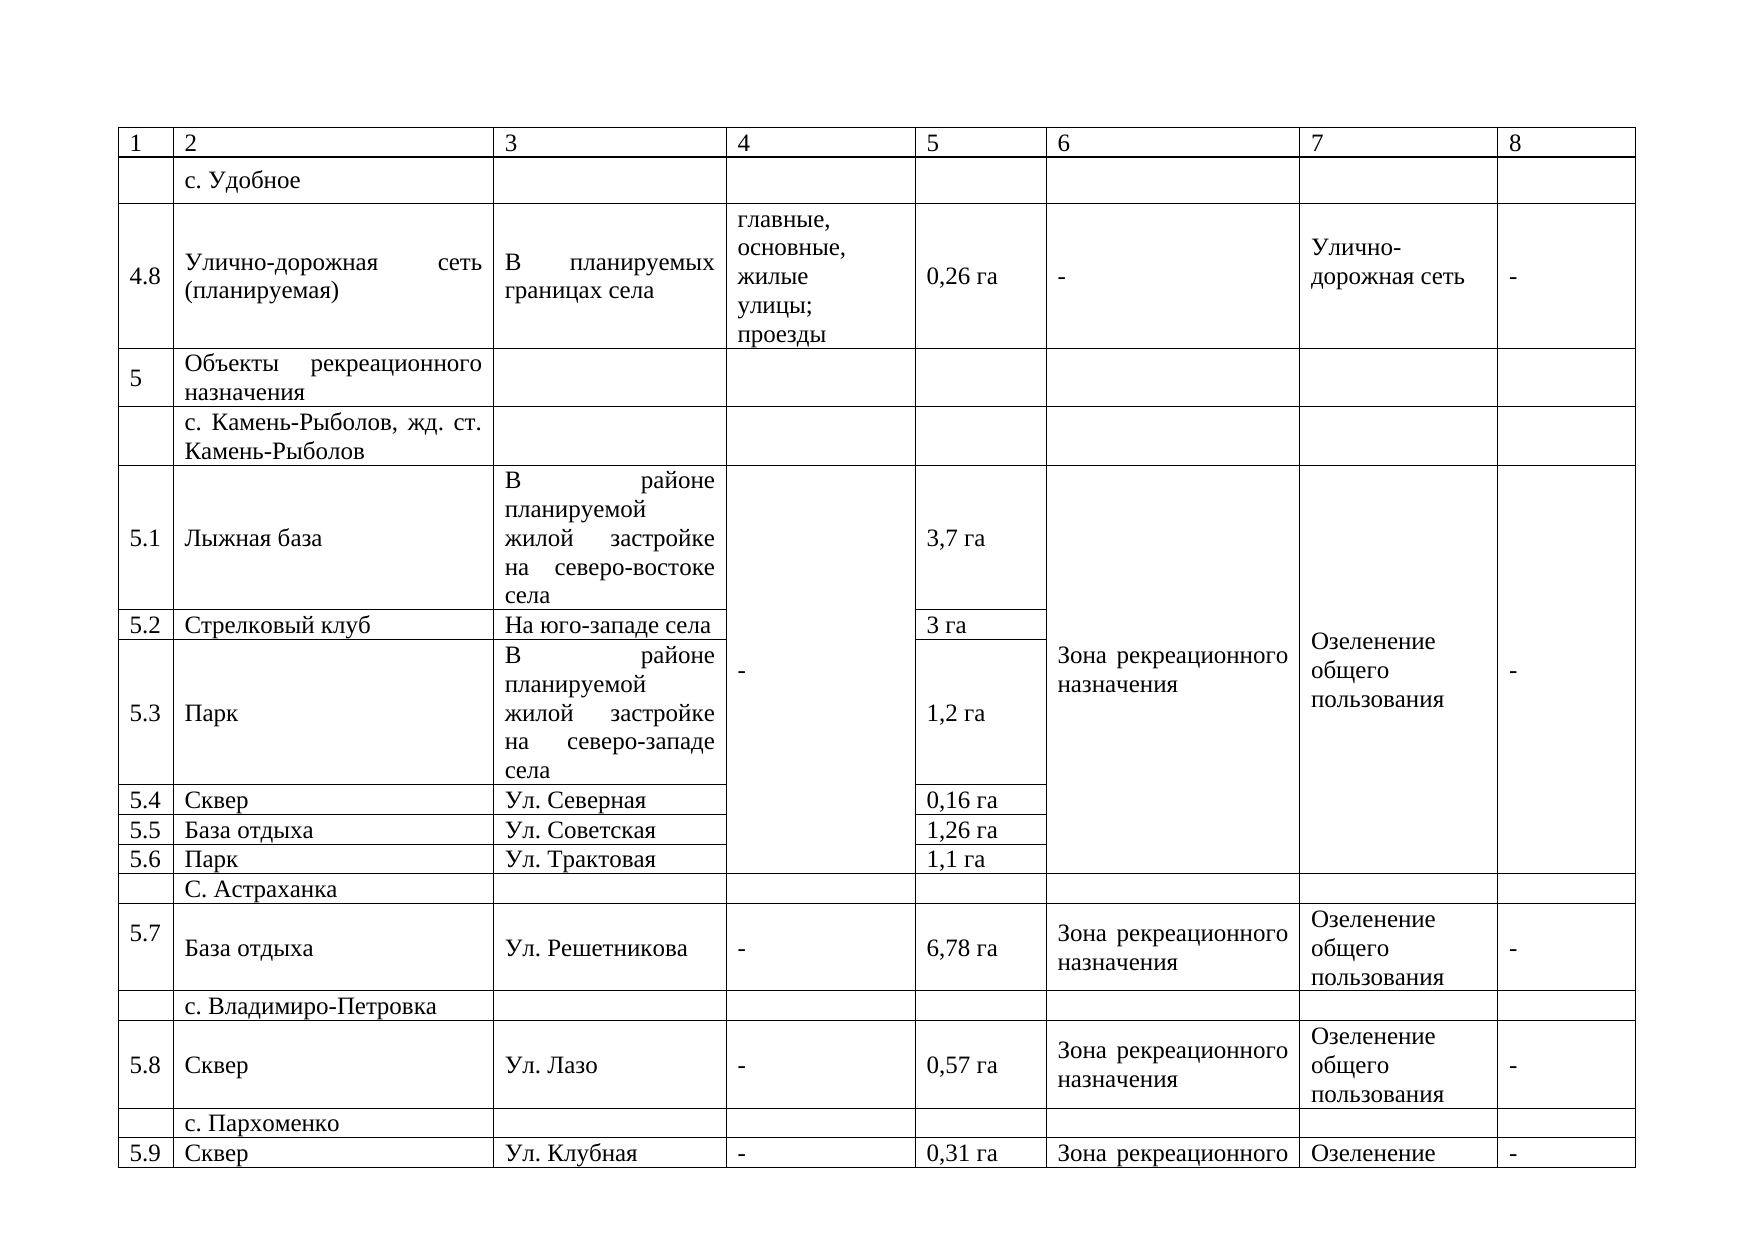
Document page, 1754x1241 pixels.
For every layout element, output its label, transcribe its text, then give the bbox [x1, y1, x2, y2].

table_cell [1047, 1109, 1299, 1137]
table_cell 5.5 [119, 815, 173, 843]
table_cell Озеленение общего пользования [1300, 466, 1497, 873]
table_cell Ул. Северная [494, 785, 726, 814]
table_cell [494, 991, 726, 1020]
table_header 8 [1498, 128, 1635, 156]
table_cell - [1498, 1138, 1635, 1167]
table_cell - [727, 466, 915, 873]
table_cell Озеленение общего пользования [1300, 1021, 1497, 1107]
table_cell - [727, 1021, 915, 1107]
table_cell [916, 815, 1046, 843]
table_cell С. Астраханка [174, 874, 493, 903]
table_cell с. Пархоменко [174, 1109, 493, 1137]
table_cell Зона рекреационного назначения [1047, 466, 1299, 873]
table_cell 5.6 [119, 845, 173, 873]
table_cell - [727, 1138, 915, 1167]
table_cell [727, 349, 915, 406]
table_cell [1300, 349, 1497, 406]
table_cell [727, 1109, 915, 1137]
table_header 3 [494, 128, 726, 156]
table_cell [916, 904, 1046, 990]
table_header 6 [1047, 128, 1299, 156]
table_cell Ул. Советская [494, 815, 726, 843]
table_cell [119, 991, 173, 1020]
table_cell [1498, 874, 1635, 903]
table_cell Ул. Клубная [494, 1138, 726, 1167]
table_cell - [1498, 1021, 1635, 1107]
table_cell [1498, 407, 1635, 464]
table_cell [916, 845, 1046, 873]
table_cell Улично-дорожная сеть (планируемая) [174, 204, 493, 347]
table_cell Сквер [174, 1021, 493, 1107]
table_cell - [1047, 204, 1299, 347]
table_cell с. Владимиро-Петровка [174, 991, 493, 1020]
table_cell 5.8 [119, 1021, 173, 1107]
table_cell [1498, 991, 1635, 1020]
table_cell - [1498, 904, 1635, 990]
table_cell На юго-западе села [494, 610, 726, 639]
table_cell [1047, 349, 1299, 406]
table_cell [1047, 407, 1299, 464]
table_cell [1300, 407, 1497, 464]
table_header 5 [916, 128, 1046, 156]
table_cell с. Камень-Рыболов, жд. ст. Камень-Рыболов [174, 407, 493, 464]
table_cell 5.9 [119, 1138, 173, 1167]
table_header 4 [727, 128, 915, 156]
table_cell Озеленение общего пользования [1300, 1138, 1497, 1167]
table_cell [916, 158, 1046, 203]
table_cell главные, основные, жилые улицы; проезды [727, 204, 915, 347]
table_header 2 [174, 128, 493, 156]
table_cell [1498, 158, 1635, 203]
table_cell Лыжная база [174, 466, 493, 609]
table_cell 5 [119, 349, 173, 406]
table_cell База отдыха [174, 904, 493, 990]
table_cell [1047, 991, 1299, 1020]
table_cell 5.2 [119, 610, 173, 639]
table_cell [916, 1109, 1046, 1137]
table_cell [1047, 874, 1299, 903]
table_cell [1498, 1109, 1635, 1137]
table_cell [916, 640, 1046, 784]
table_cell [1498, 349, 1635, 406]
table_cell [1300, 158, 1497, 203]
table_cell Озеленение общего пользования [1300, 904, 1497, 990]
table_cell 5.1 [119, 466, 173, 609]
table_cell [494, 1109, 726, 1137]
table_cell 5.3 [119, 640, 173, 784]
table_cell [494, 158, 726, 203]
table_cell - [1498, 466, 1635, 873]
table_cell [916, 610, 1046, 639]
table_cell [727, 991, 915, 1020]
table_cell Ул. Лазо [494, 1021, 726, 1107]
table_cell [1300, 991, 1497, 1020]
table_header 1 [119, 128, 173, 156]
table_cell Парк [174, 640, 493, 784]
table_cell [119, 158, 173, 203]
table_cell Зона рекреационного назначения [1047, 904, 1299, 990]
table_cell Зона рекреационного назначения [1047, 1021, 1299, 1107]
table_cell Объекты рекреационного назначения [174, 349, 493, 406]
table_cell [727, 874, 915, 903]
table_cell [119, 874, 173, 903]
table_cell [916, 1138, 1046, 1167]
table_cell [1047, 158, 1299, 203]
table_cell Зона рекреационного назначения [1047, 1138, 1299, 1167]
table_cell В районе планируемой жилой застройке на северо-востоке села [494, 466, 726, 609]
table_cell - [1498, 204, 1635, 347]
table_cell Стрелковый клуб [174, 610, 493, 639]
table_cell [1300, 1109, 1497, 1137]
table_cell Ул. Трактовая [494, 845, 726, 873]
table_header 7 [1300, 128, 1497, 156]
table_cell [916, 785, 1046, 814]
table_cell [727, 407, 915, 464]
table_cell 5.7 [119, 904, 173, 990]
table_cell с. Удобное [174, 158, 493, 203]
table_cell Ул. Решетникова [494, 904, 726, 990]
table_cell [916, 349, 1046, 406]
table_cell Сквер [174, 1138, 493, 1167]
table_cell Парк [174, 845, 493, 873]
table_cell [916, 407, 1046, 464]
table_cell [916, 466, 1046, 609]
table_cell В планируемых границах села [494, 204, 726, 347]
table_cell 5.4 [119, 785, 173, 814]
table_cell [494, 407, 726, 464]
table_cell Улично-дорожная сеть [1300, 204, 1497, 347]
table_cell [916, 204, 1046, 347]
table_cell [916, 1021, 1046, 1107]
table_cell [727, 158, 915, 203]
table_cell 4.8 [119, 204, 173, 347]
table_cell [916, 874, 1046, 903]
table_cell Сквер [174, 785, 493, 814]
table_cell - [727, 904, 915, 990]
table_cell [1300, 874, 1497, 903]
table_cell [916, 991, 1046, 1020]
table_cell [494, 349, 726, 406]
table_cell [494, 874, 726, 903]
table_cell [119, 407, 173, 464]
table_cell [119, 1109, 173, 1137]
table_cell База отдыха [174, 815, 493, 843]
table_cell В районе планируемой жилой застройке на северо-западе села [494, 640, 726, 784]
